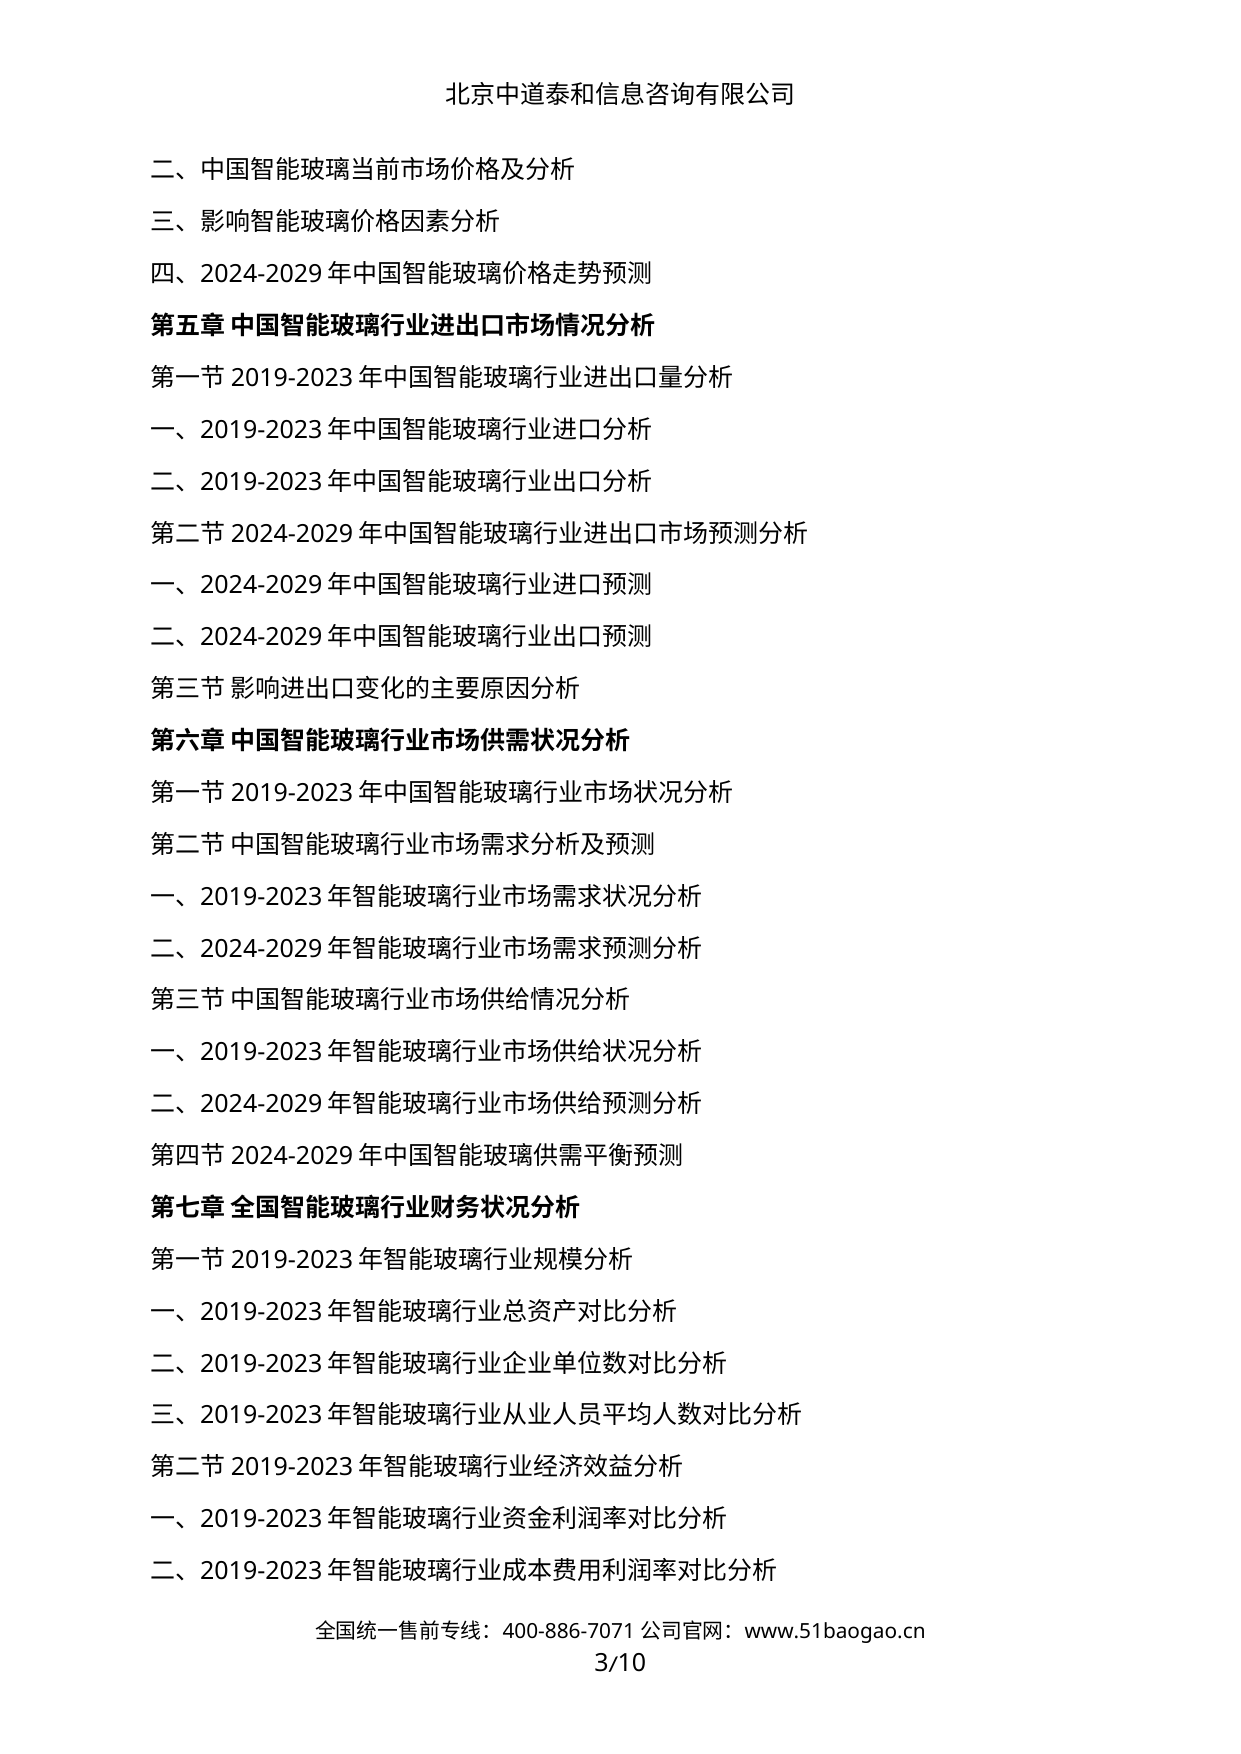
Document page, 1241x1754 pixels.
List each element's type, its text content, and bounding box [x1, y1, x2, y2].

text 第二节 中国智能玻璃行业市场需求分析及预测 [150, 824, 1090, 861]
text 一、2019-2023年智能玻璃行业总资产对比分析 [150, 1291, 1090, 1327]
text 一、2019-2023年智能玻璃行业市场供给状况分析 [150, 1032, 1090, 1068]
text 二、2024-2029年智能玻璃行业市场供给预测分析 [150, 1084, 1090, 1120]
text 第四节 2024-2029年中国智能玻璃供需平衡预测 [150, 1136, 1090, 1172]
text 一、2024-2029年中国智能玻璃行业进口预测 [150, 565, 1090, 601]
text 第三节 影响进出口变化的主要原因分析 [150, 669, 1090, 705]
text 第七章 全国智能玻璃行业财务状况分析 [150, 1187, 1090, 1224]
text 第二节 2019-2023年智能玻璃行业经济效益分析 [150, 1447, 1090, 1483]
text 二、2024-2029年智能玻璃行业市场需求预测分析 [150, 928, 1090, 964]
text 第六章 中国智能玻璃行业市场供需状况分析 [150, 721, 1090, 757]
text 二、中国智能玻璃当前市场价格及分析 [150, 150, 1090, 186]
text 第一节 2019-2023年智能玻璃行业规模分析 [150, 1239, 1090, 1276]
text 一、2019-2023年智能玻璃行业市场需求状况分析 [150, 876, 1090, 912]
text 第五章 中国智能玻璃行业进出口市场情况分析 [150, 306, 1090, 342]
text 第一节 2019-2023年中国智能玻璃行业市场状况分析 [150, 772, 1090, 809]
text 二、2019-2023年智能玻璃行业企业单位数对比分析 [150, 1343, 1090, 1379]
text 二、2019-2023年智能玻璃行业成本费用利润率对比分析 [150, 1551, 1090, 1587]
text 三、2019-2023年智能玻璃行业从业人员平均人数对比分析 [150, 1395, 1090, 1431]
text 二、2019-2023年中国智能玻璃行业出口分析 [150, 461, 1090, 497]
text 三、影响智能玻璃价格因素分析 [150, 202, 1090, 238]
text 一、2019-2023年中国智能玻璃行业进口分析 [150, 409, 1090, 446]
text 四、2024-2029年中国智能玻璃价格走势预测 [150, 254, 1090, 290]
text 第一节 2019-2023年中国智能玻璃行业进出口量分析 [150, 357, 1090, 394]
text 二、2024-2029年中国智能玻璃行业出口预测 [150, 617, 1090, 653]
text 第二节 2024-2029年中国智能玻璃行业进出口市场预测分析 [150, 513, 1090, 549]
text 第三节 中国智能玻璃行业市场供给情况分析 [150, 980, 1090, 1016]
text 一、2019-2023年智能玻璃行业资金利润率对比分析 [150, 1499, 1090, 1535]
